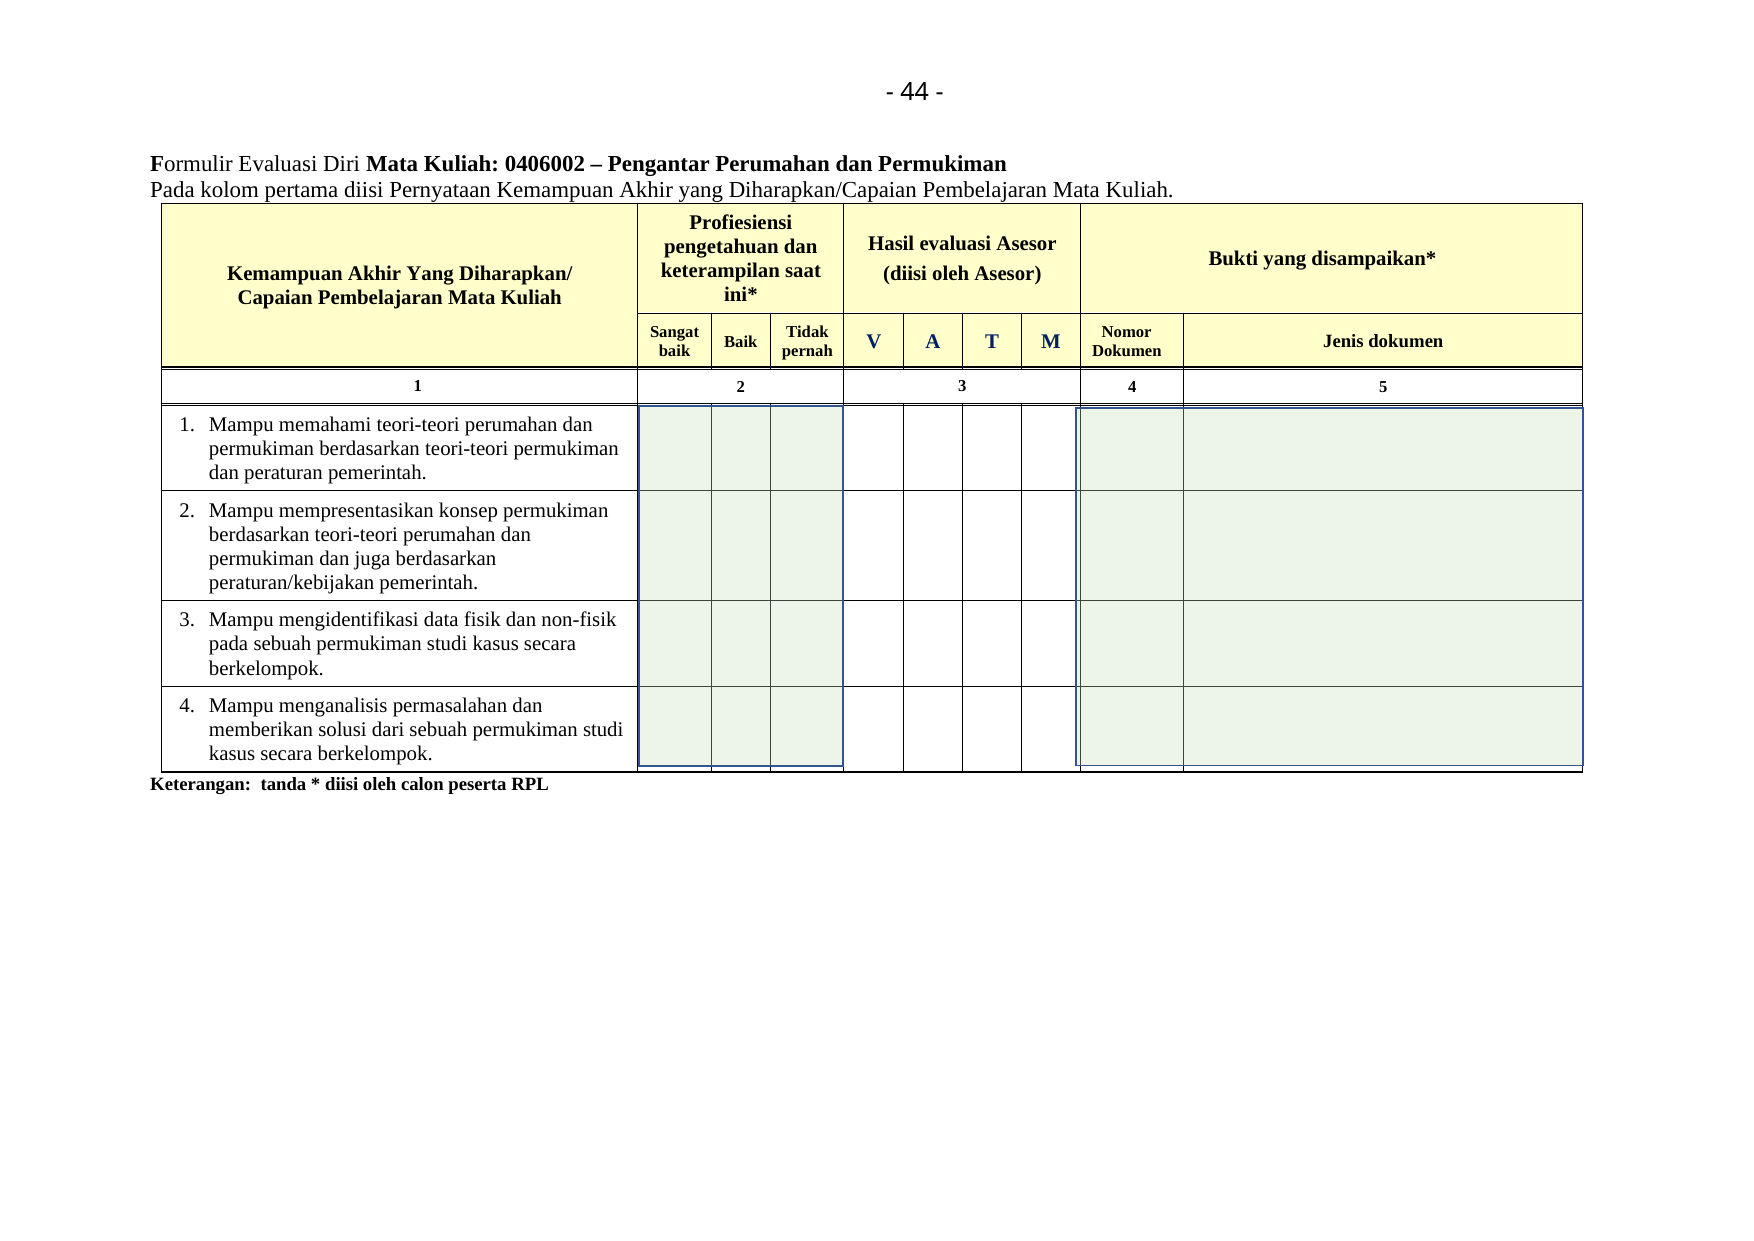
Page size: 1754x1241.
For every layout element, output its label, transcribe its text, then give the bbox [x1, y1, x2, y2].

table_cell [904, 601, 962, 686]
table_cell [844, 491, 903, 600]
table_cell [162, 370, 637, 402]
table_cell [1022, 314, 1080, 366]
text Keterangan: tanda * diisi oleh calon peserta RPL [150, 772, 1604, 794]
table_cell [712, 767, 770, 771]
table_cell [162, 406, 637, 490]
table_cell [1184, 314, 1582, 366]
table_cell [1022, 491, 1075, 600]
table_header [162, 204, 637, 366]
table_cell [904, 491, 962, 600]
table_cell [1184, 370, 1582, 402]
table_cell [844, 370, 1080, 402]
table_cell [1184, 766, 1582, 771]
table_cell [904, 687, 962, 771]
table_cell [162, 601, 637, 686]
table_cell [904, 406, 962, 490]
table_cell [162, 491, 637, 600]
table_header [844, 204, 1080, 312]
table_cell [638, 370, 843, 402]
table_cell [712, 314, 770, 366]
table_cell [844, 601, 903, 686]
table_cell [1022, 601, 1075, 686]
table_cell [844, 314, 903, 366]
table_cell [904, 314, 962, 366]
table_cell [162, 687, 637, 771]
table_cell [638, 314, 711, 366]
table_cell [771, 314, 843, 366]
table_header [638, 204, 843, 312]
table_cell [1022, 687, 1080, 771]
text Pada kolom pertama diisi Pernyataan Kemampuan Akhir yang Diharapkan/Capaian Pembelajaran Mata Kuliah. [150, 176, 1604, 203]
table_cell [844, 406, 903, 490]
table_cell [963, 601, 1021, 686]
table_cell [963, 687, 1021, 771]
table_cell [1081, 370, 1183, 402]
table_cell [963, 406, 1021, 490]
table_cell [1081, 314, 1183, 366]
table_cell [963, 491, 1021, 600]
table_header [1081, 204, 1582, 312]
text Formulir Evaluasi Diri Mata Kuliah: 0406002 – Pengantar Perumahan dan Permukiman [150, 150, 1604, 176]
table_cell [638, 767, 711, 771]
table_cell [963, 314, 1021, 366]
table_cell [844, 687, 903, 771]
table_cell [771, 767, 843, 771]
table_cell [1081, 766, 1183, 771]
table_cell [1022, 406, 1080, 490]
